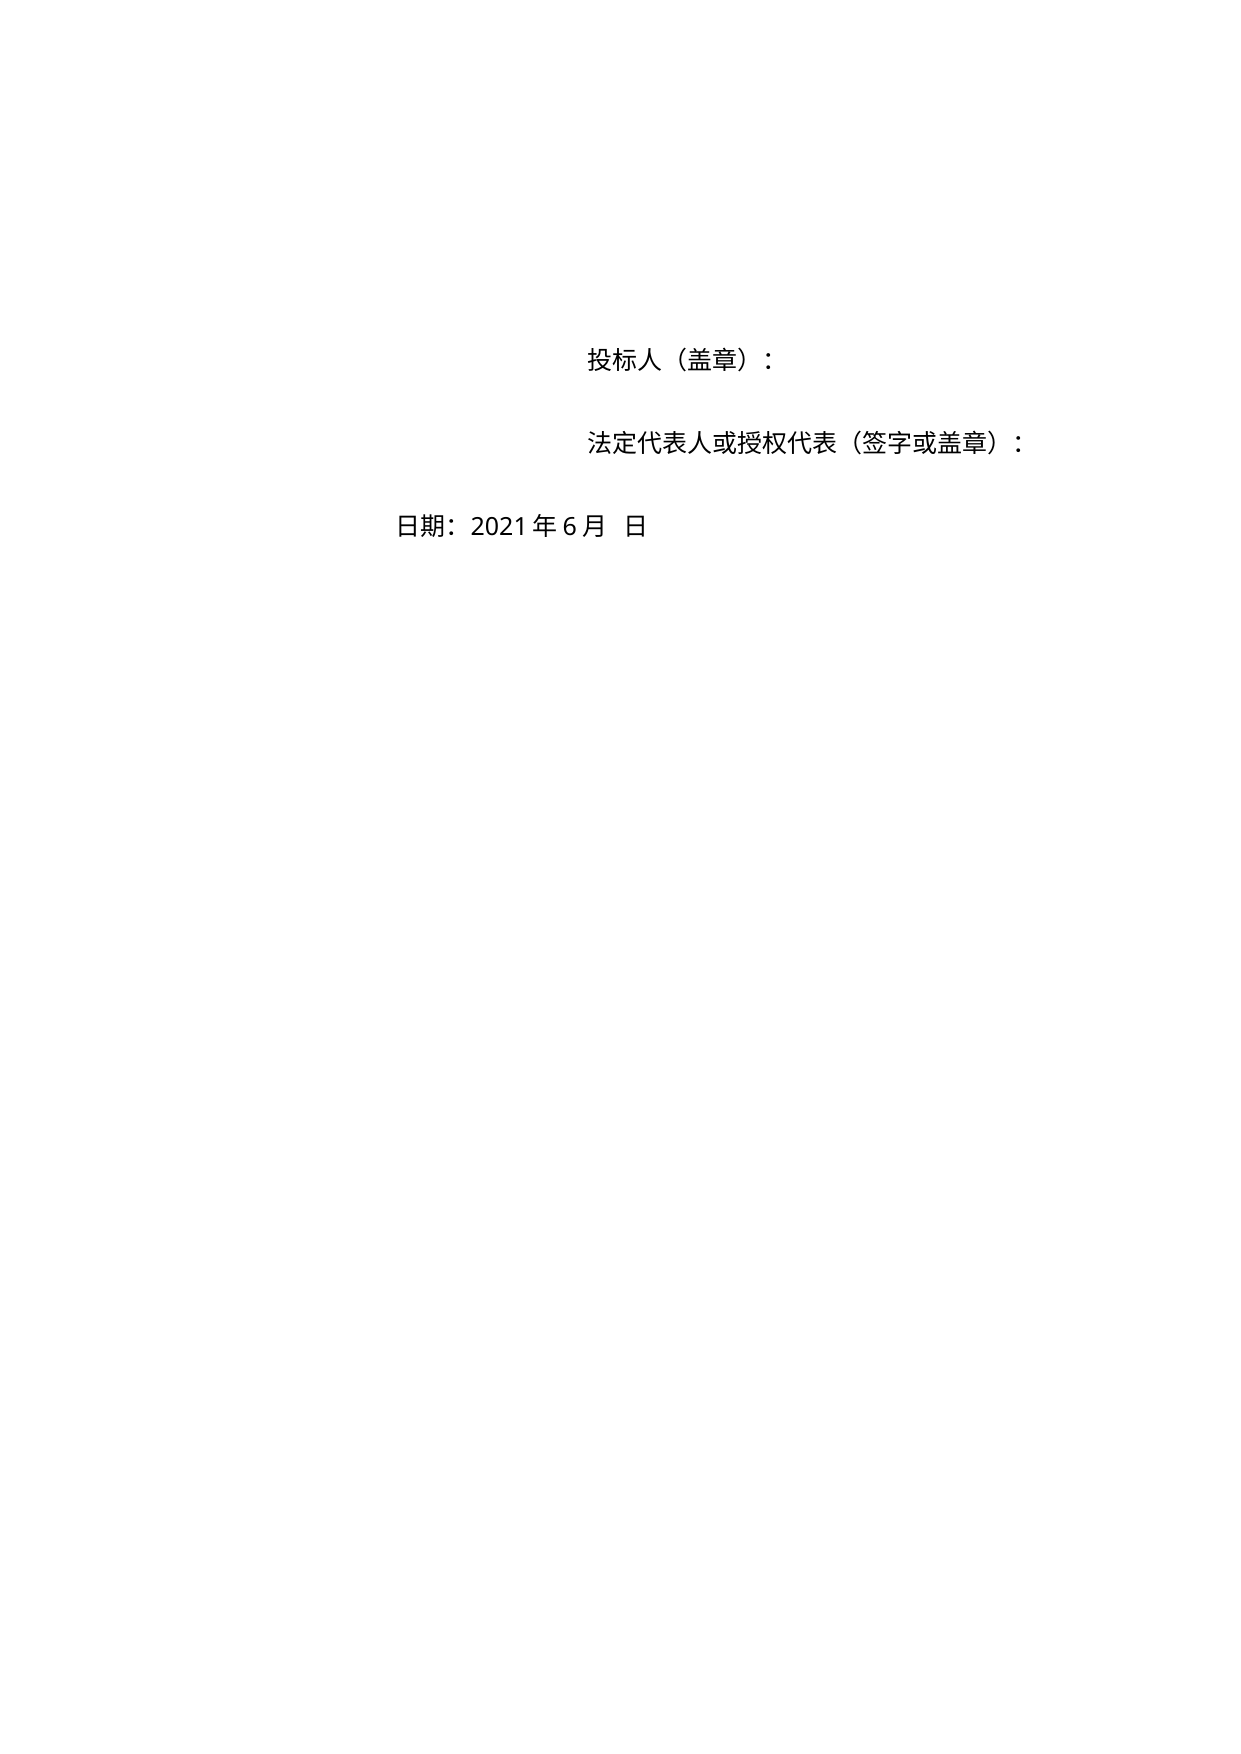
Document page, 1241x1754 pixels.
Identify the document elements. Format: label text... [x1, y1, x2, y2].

text 日期：2021年6月 日 [187, 492, 1053, 557]
text 投标人（盖章）： [187, 326, 1053, 391]
text 法定代表人或授权代表（签字或盖章）： [187, 409, 1053, 474]
